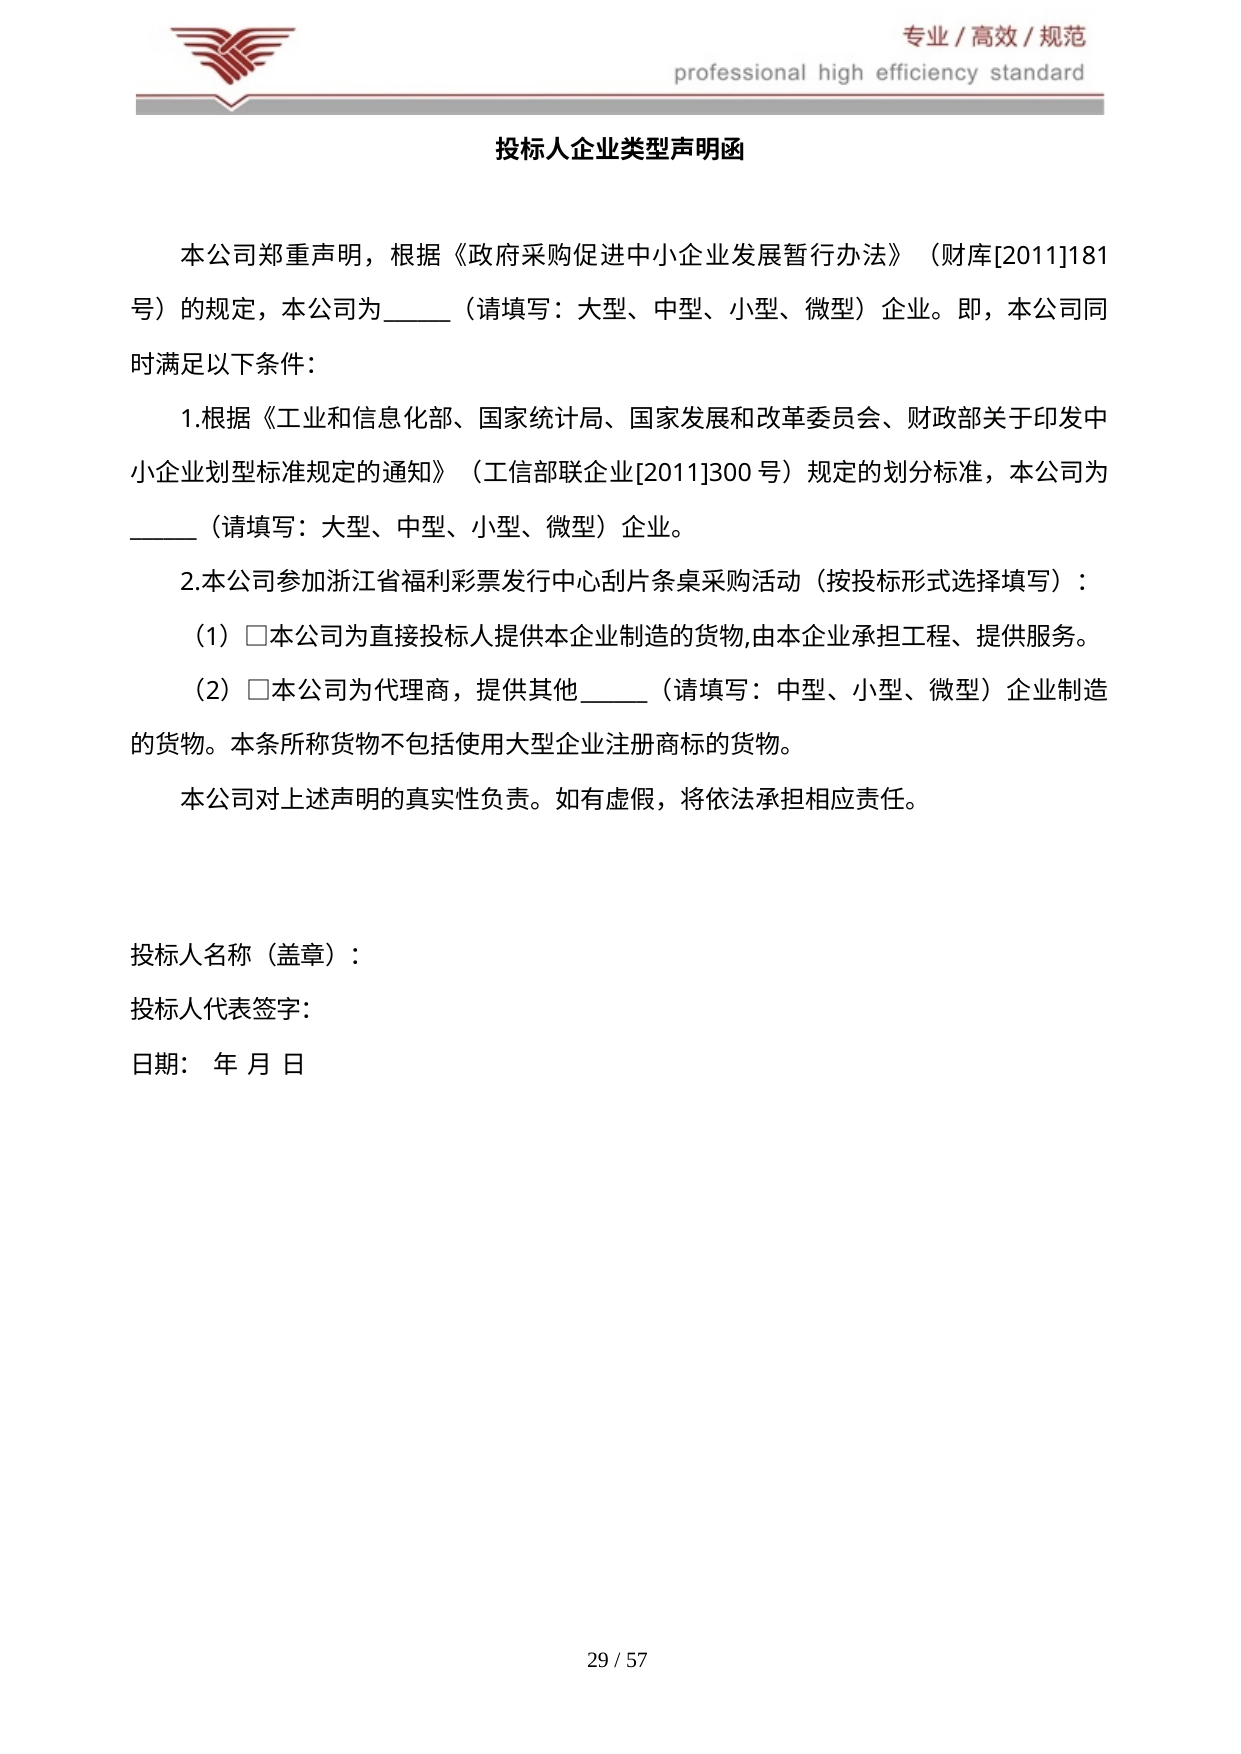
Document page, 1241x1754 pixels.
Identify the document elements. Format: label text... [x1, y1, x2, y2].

text 2.本公司参加浙江省福利彩票发行中心刮片条桌采购活动（按投标形式选择填写）： [130, 562, 1110, 598]
text （2）□本公司为代理商，提供其他______（请填写：中型、小型、微型）企业制造的货物。本条所称货物不包括使用大型企业注册商标的货物。 [130, 670, 1110, 761]
text 1.根据《工业和信息化部、国家统计局、国家发展和改革委员会、财政部关于印发中小企业划型标准规定的通知》（工信部联企业[2011]300号）规定的划分标准，本公司为______（请填写：大型、中型、小型、微型）企业。 [130, 398, 1110, 543]
text 本公司郑重声明，根据《政府采购促进中小企业发展暂行办法》（财库[2011]181号）的规定，本公司为______（请填写：大型、中型、小型、微型）企业。即，本公司同时满足以下条件： [130, 235, 1110, 380]
text 投标人企业类型声明函 [130, 130, 1110, 166]
text 投标人代表签字： [130, 990, 1110, 1026]
picture [135, 3, 1105, 115]
text 本公司对上述声明的真实性负责。如有虚假，将依法承担相应责任。 [130, 779, 1110, 815]
text 投标人名称（盖章）： [130, 936, 1110, 972]
text 日期： 年 月 日 [130, 1044, 1110, 1081]
text （1）□本公司为直接投标人提供本企业制造的货物,由本企业承担工程、提供服务。 [130, 616, 1110, 652]
